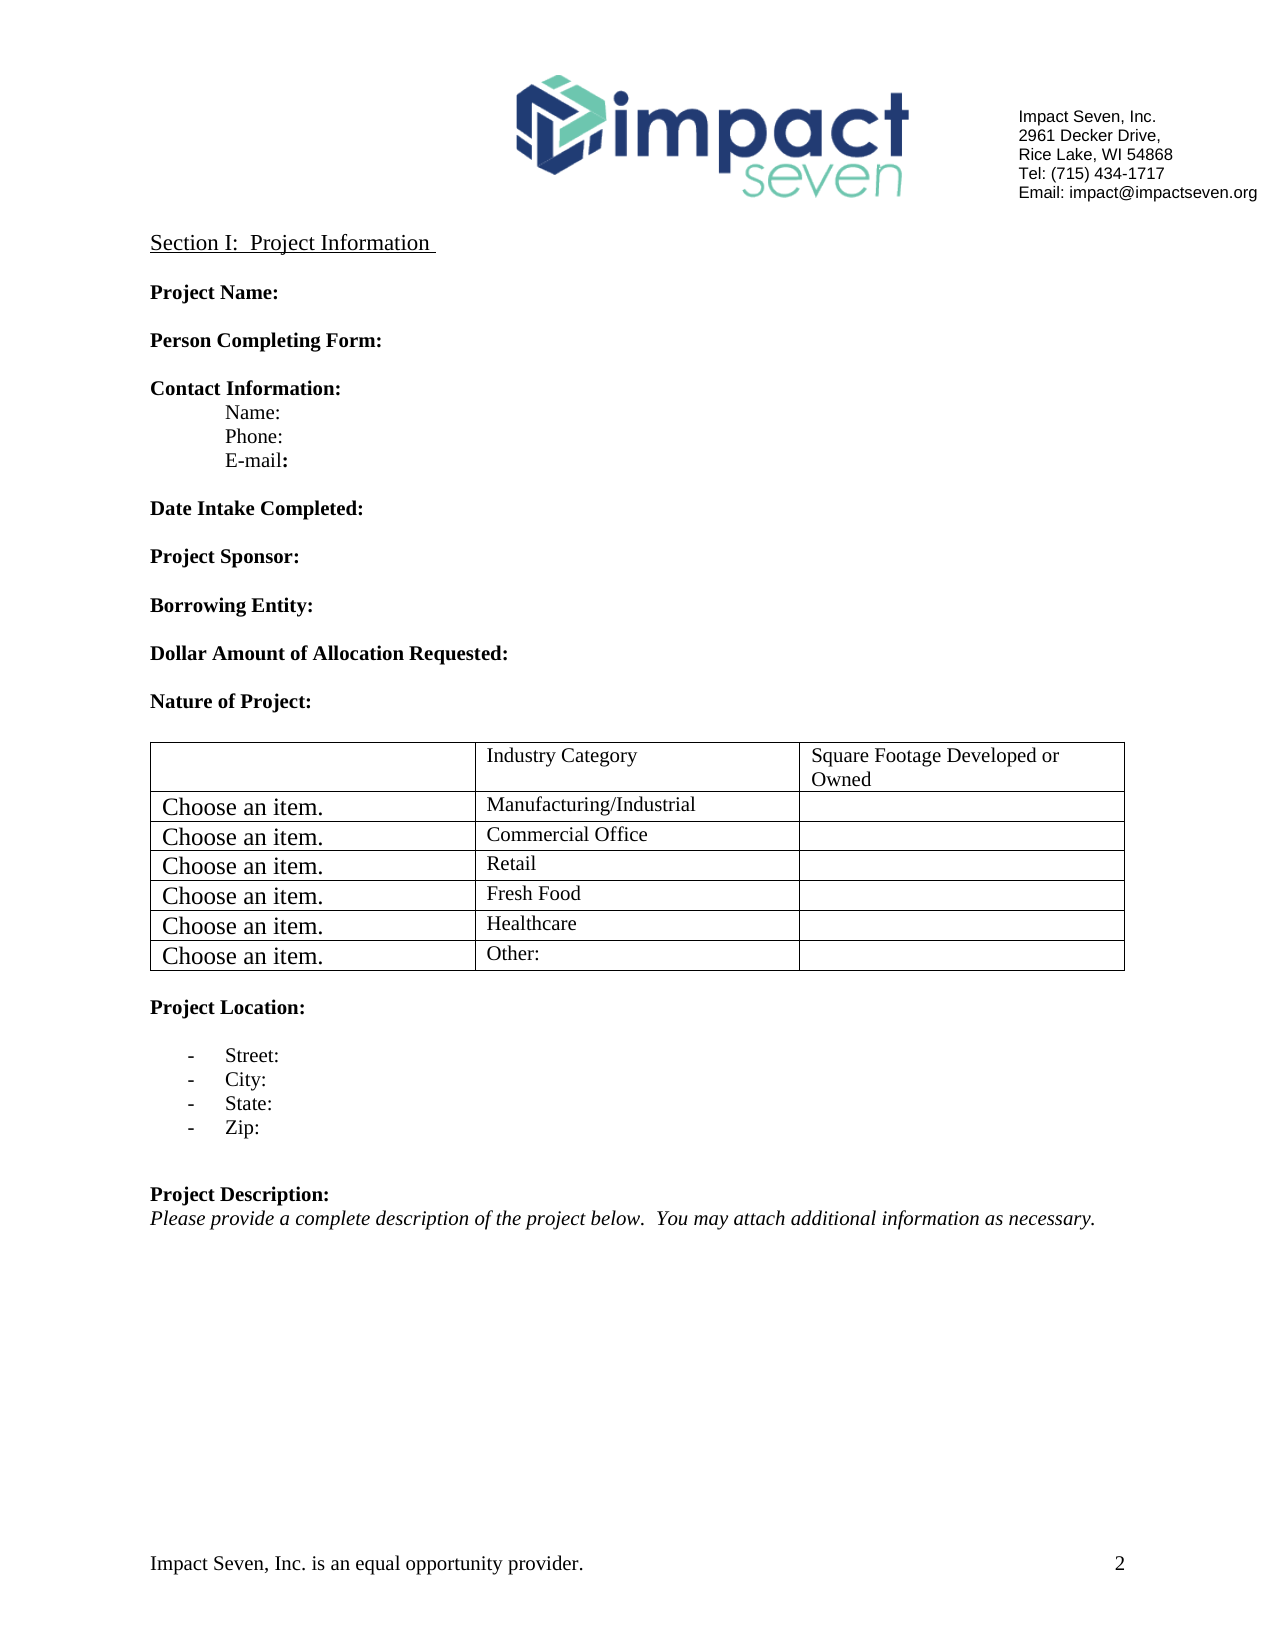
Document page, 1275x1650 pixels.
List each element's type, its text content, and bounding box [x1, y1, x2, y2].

list Zip: [187, 1115, 1125, 1139]
table_cell [800, 881, 1124, 910]
table_header Square Footage Developed or Owned [800, 743, 1124, 791]
text Project Name: [150, 280, 1125, 304]
text Phone: [150, 424, 1125, 448]
table_cell [800, 851, 1124, 880]
picture [516, 75, 909, 198]
list City: [187, 1067, 1125, 1091]
table_cell [800, 792, 1124, 821]
table_header [151, 743, 475, 791]
table_cell Retail [476, 851, 799, 880]
table_cell [800, 941, 1124, 969]
text Dollar Amount of Allocation Requested: [150, 641, 1125, 665]
text Please provide a complete description of the project below. You may attach additional information as necessary. [150, 1206, 1125, 1230]
text Project Sponsor: [150, 544, 1125, 568]
text Name: [150, 400, 1125, 424]
table_cell [800, 822, 1124, 850]
text Contact Information: [150, 376, 1125, 400]
text Nature of Project: [150, 689, 1125, 713]
text Borrowing Entity: [150, 592, 1125, 617]
table_header Industry Category [476, 743, 799, 791]
text Project Description: [150, 1182, 1125, 1206]
table_cell Fresh Food [476, 881, 799, 910]
list Street: [187, 1043, 1125, 1067]
table_cell [800, 911, 1124, 940]
table_cell Commercial Office [476, 822, 799, 850]
text Project Location: [150, 994, 1125, 1019]
table_cell Other: [476, 941, 799, 969]
text Section I: Project Information [150, 229, 1125, 256]
table_cell Manufacturing/Industrial [476, 792, 799, 821]
text Person Completing Form: [150, 328, 1125, 352]
table_cell Healthcare [476, 911, 799, 940]
text E-mail: [150, 448, 1125, 472]
list State: [187, 1091, 1125, 1115]
text Date Intake Completed: [150, 496, 1125, 520]
